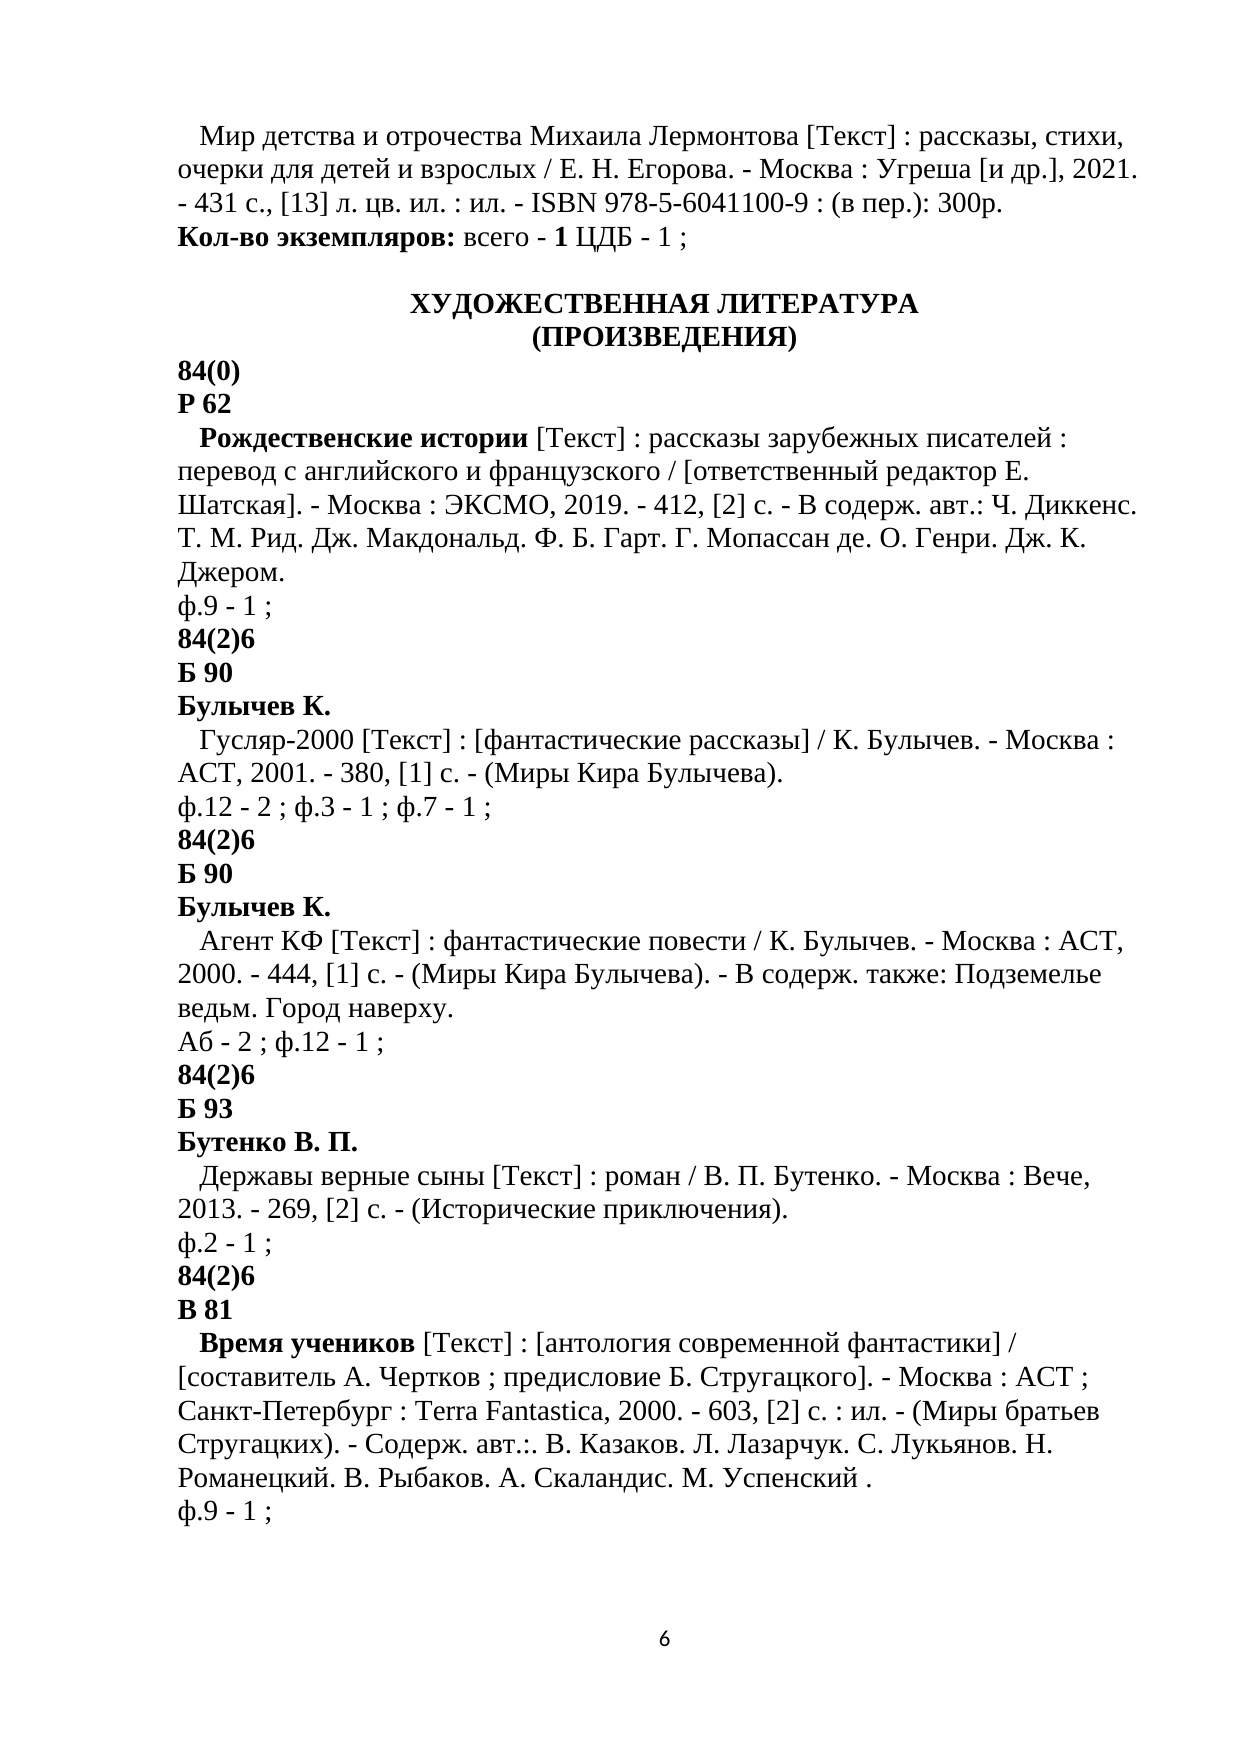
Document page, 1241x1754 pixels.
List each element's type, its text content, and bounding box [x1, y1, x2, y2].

text 84(2)6 Б 90 Булычев К. Агент КФ [Текст] : фантастические повести / К. Булычев. - Москва : АСТ, 2000. - 444, [1] с. - (Миры Кира Булычева). - В содерж. также: Подземелье ведьм. Город наверху. [177, 822, 1152, 1024]
text Аб - 2 ; ф.12 - 1 ; [177, 1024, 1152, 1057]
text 84(2)6 Б 90 Булычев К. Гусляр-2000 [Текст] : [фантастические рассказы] / К. Булычев. - Москва : АСТ, 2001. - 380, [1] с. - (Миры Кира Булычева). [177, 621, 1152, 789]
text 84(0) Р 62 Рождественские истории [Текст] : рассказы зарубежных писателей : перевод с английского и французского / [ответственный редактор Е. Шатская]. - Москва : ЭКСМО, 2019. - 412, [2] с. - В содерж. авт.: Ч. Диккенс. Т. М. Рид. Дж. Макдональд. Ф. Б. Гарт. Г. Мопассан де. О. Генри. Дж. К. Джером. [177, 353, 1152, 588]
text ф.12 - 2 ; ф.3 - 1 ; ф.7 - 1 ; [177, 789, 1152, 822]
text ХУДОЖЕСТВЕННАЯ ЛИТЕРАТУРА [177, 286, 1152, 319]
text ф.2 - 1 ; [177, 1225, 1152, 1258]
text ф.9 - 1 ; [177, 588, 1152, 621]
text ф.9 - 1 ; [177, 1493, 1152, 1527]
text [177, 118, 1152, 252]
text (ПРОИЗВЕДЕНИЯ) [177, 319, 1152, 353]
text 84(2)6 Б 93 Бутенко В. П. Державы верные сыны [Текст] : роман / В. П. Бутенко. - Москва : Вече, 2013. - 269, [2] с. - (Исторические приключения). [177, 1057, 1152, 1225]
text 84(2)6 В 81 Время учеников [Текст] : [антология современной фантастики] / [составитель А. Чертков ; предисловие Б. Стругацкого]. - Москва : АСТ ; Санкт-Петербург : Terra Fantastica, 2000. - 603, [2] с. : ил. - (Миры братьев Стругацких). - Содерж. авт.:. В. Казаков. Л. Лазарчук. С. Лукьянов. Н. Романецкий. В. Рыбаков. А. Скаландис. М. Успенский . [177, 1258, 1152, 1493]
